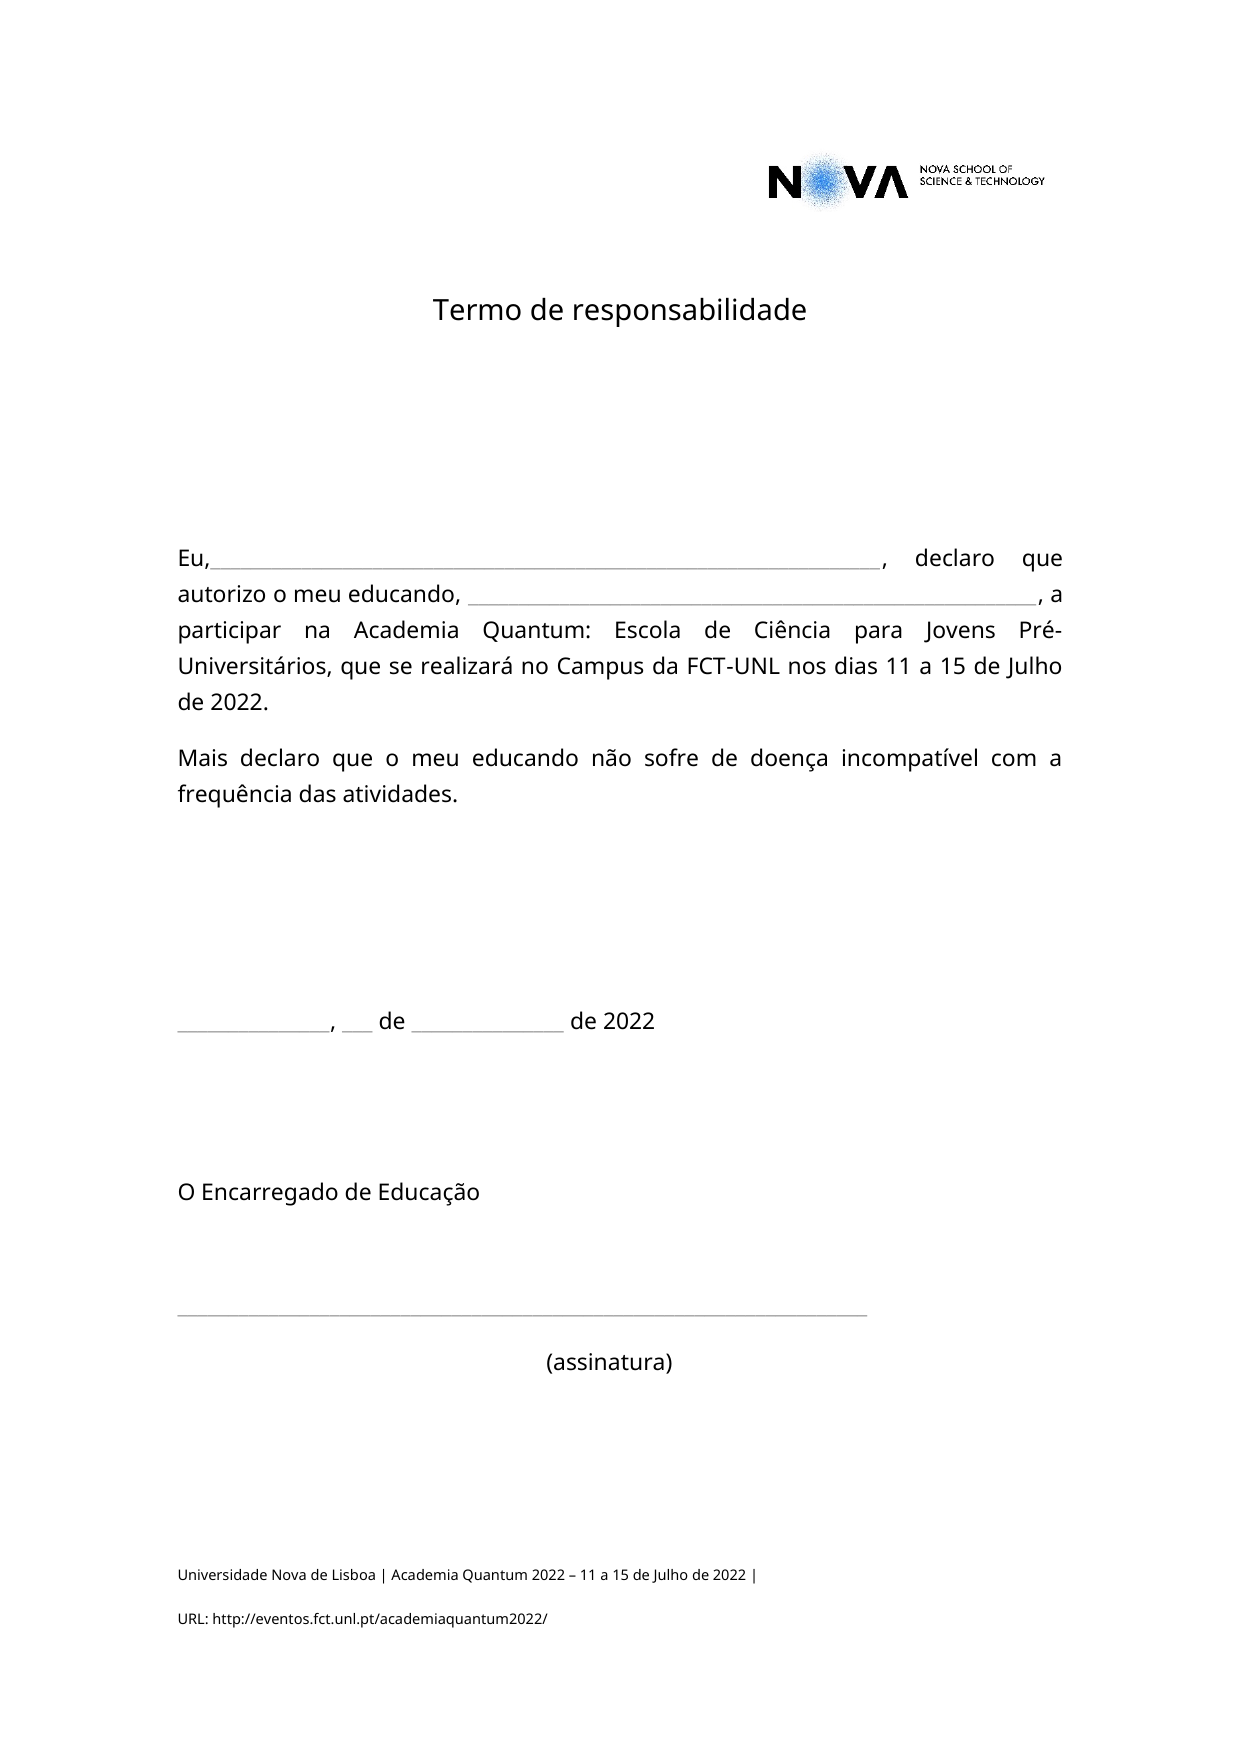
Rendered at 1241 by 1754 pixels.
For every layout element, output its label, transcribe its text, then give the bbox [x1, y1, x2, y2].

text _______________, ___ de _______________ de 2022 [177, 1005, 1063, 1037]
text Mais declaro que o meu educando não sofre de doença incompatível com a frequência das atividades. [177, 742, 1063, 809]
picture [749, 147, 1064, 212]
text Eu,__________________________________________________________________, declaro que autorizo o meu educando, ________________________________________________________, a participar na Academia Quantum: Escola de Ciência para Jovens Pré-Universitários, que se realizará no Campus da FCT-UNL nos dias 11 a 15 de Julho de 2022. [177, 542, 1063, 717]
text ____________________________________________________________________ [177, 1289, 1063, 1320]
text Termo de responsabilidade [177, 289, 1063, 329]
text (assinatura) [472, 1346, 1063, 1377]
text O Encarregado de Educação [177, 1176, 1063, 1207]
